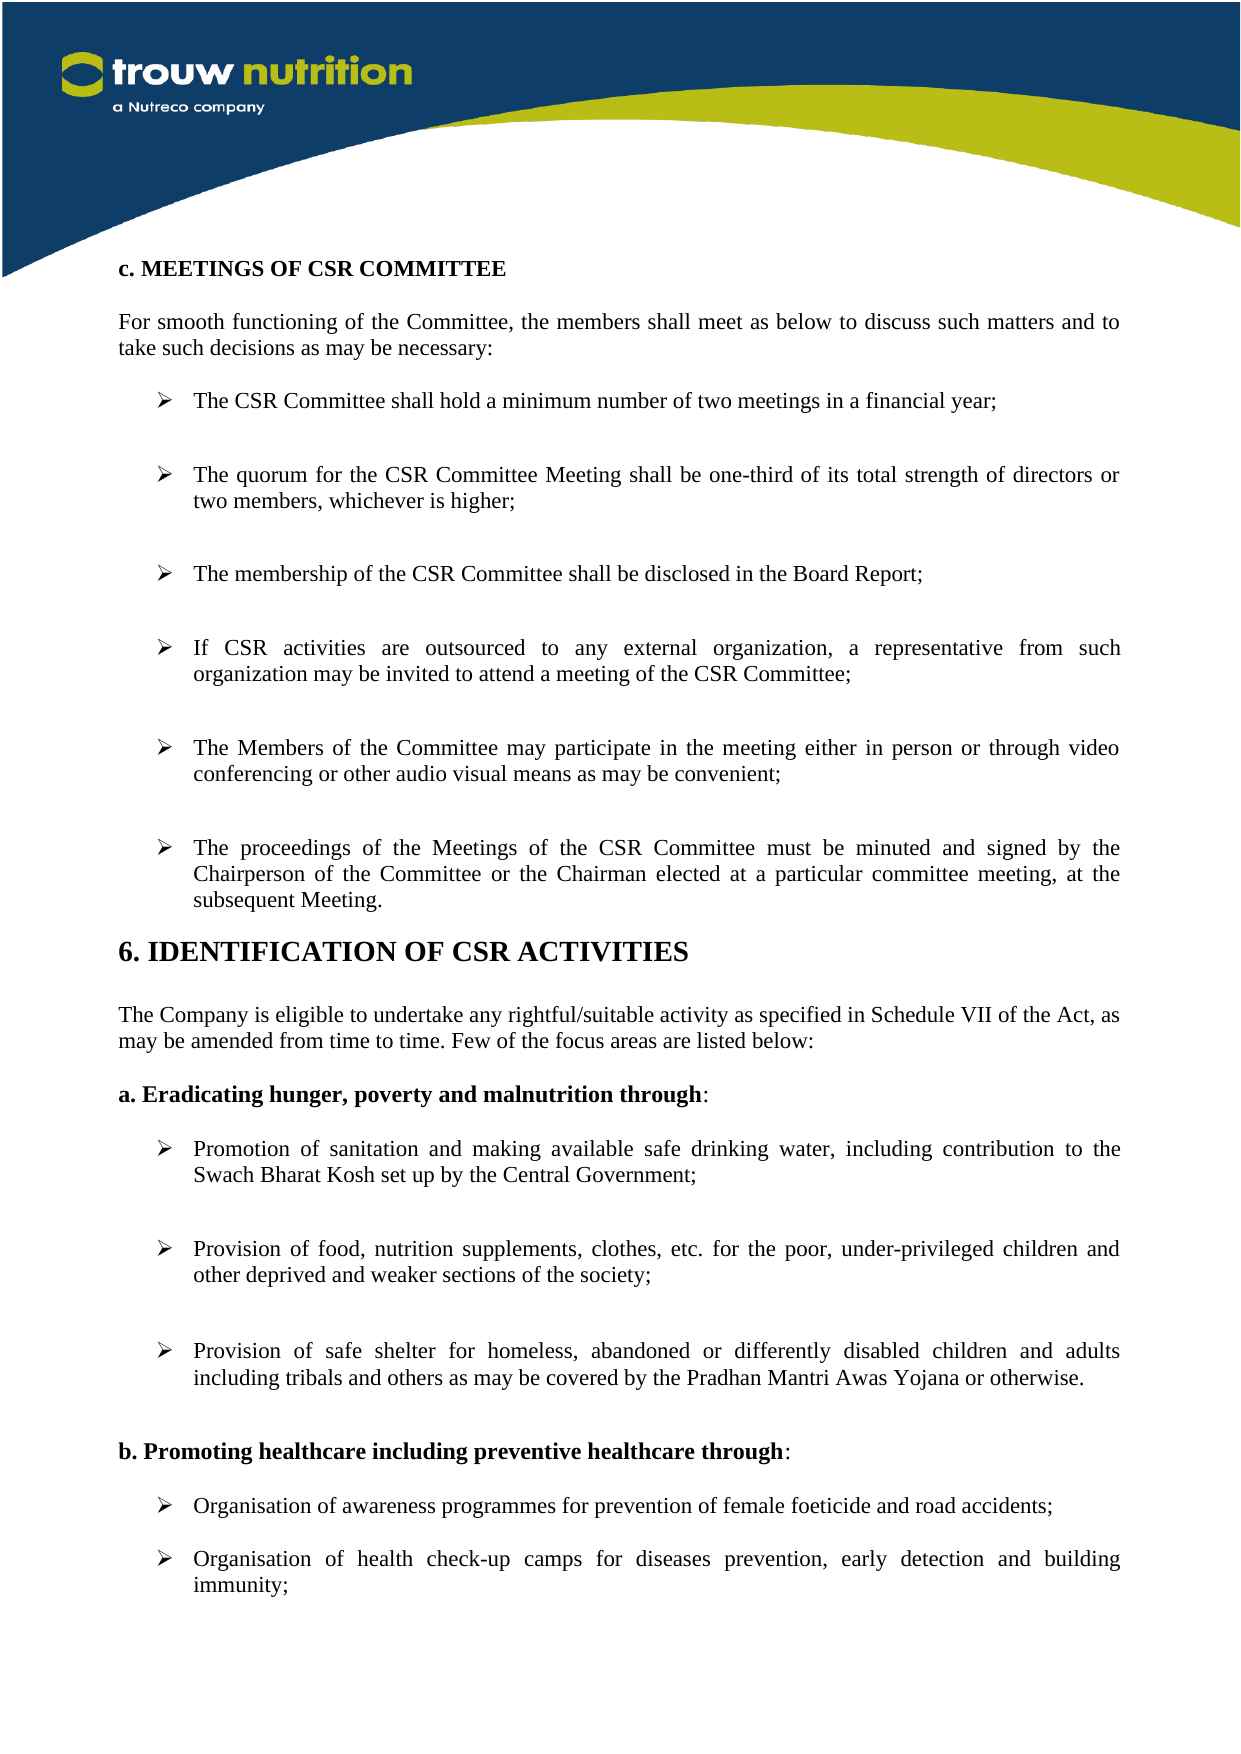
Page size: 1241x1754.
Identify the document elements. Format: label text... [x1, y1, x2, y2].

text b. Promoting healthcare including preventive healthcare through: [118, 1437, 1122, 1465]
list The Members of the Committee may participate in the meeting either in person or through video conferencing or other audio visual means as may be convenient; [156, 734, 1122, 787]
list The quorum for the CSR Committee Meeting shall be one-third of its total strength of directors or two members, whichever is higher; [156, 461, 1122, 513]
text For smooth functioning of the Committee, the members shall meet as below to discuss such matters and to take such decisions as may be necessary: [118, 308, 1122, 361]
list Organisation of awareness programmes for prevention of female foeticide and road accidents; [156, 1492, 1122, 1519]
text 6. IDENTIFICATION OF CSR ACTIVITIES [118, 934, 1122, 967]
list The membership of the CSR Committee shall be disclosed in the Board Report; [156, 561, 1122, 587]
text a. Eradicating hunger, poverty and malnutrition through: [118, 1080, 1122, 1107]
list Provision of food, nutrition supplements, clothes, etc. for the poor, under-privileged children and other deprived and weaker sections of the society; [156, 1235, 1122, 1288]
picture [2, 2, 1241, 297]
text The Company is eligible to undertake any rightful/suitable activity as specified in Schedule VII of the Act, as may be amended from time to time. Few of the focus areas are listed below: [118, 1001, 1122, 1053]
text c. MEETINGS OF CSR COMMITTEE [118, 254, 1122, 282]
list The CSR Committee shall hold a minimum number of two meetings in a financial year; [156, 387, 1122, 413]
list Organisation of health check-up camps for diseases prevention, early detection and building immunity; [156, 1545, 1122, 1598]
list If CSR activities are outsourced to any external organization, a representative from such organization may be invited to attend a meeting of the CSR Committee; [156, 634, 1122, 687]
list Promotion of sanitation and making available safe drinking water, including contribution to the Swach Bharat Kosh set up by the Central Government; [156, 1135, 1122, 1188]
list The proceedings of the Meetings of the CSR Committee must be minuted and signed by the Chairperson of the Committee or the Chairman elected at a particular committee meeting, at the subsequent Meeting. [156, 834, 1122, 913]
list Provision of safe shelter for homeless, abandoned or differently disabled children and adults including tribals and others as may be covered by the Pradhan Mantri Awas Yojana or otherwise. [156, 1337, 1122, 1390]
